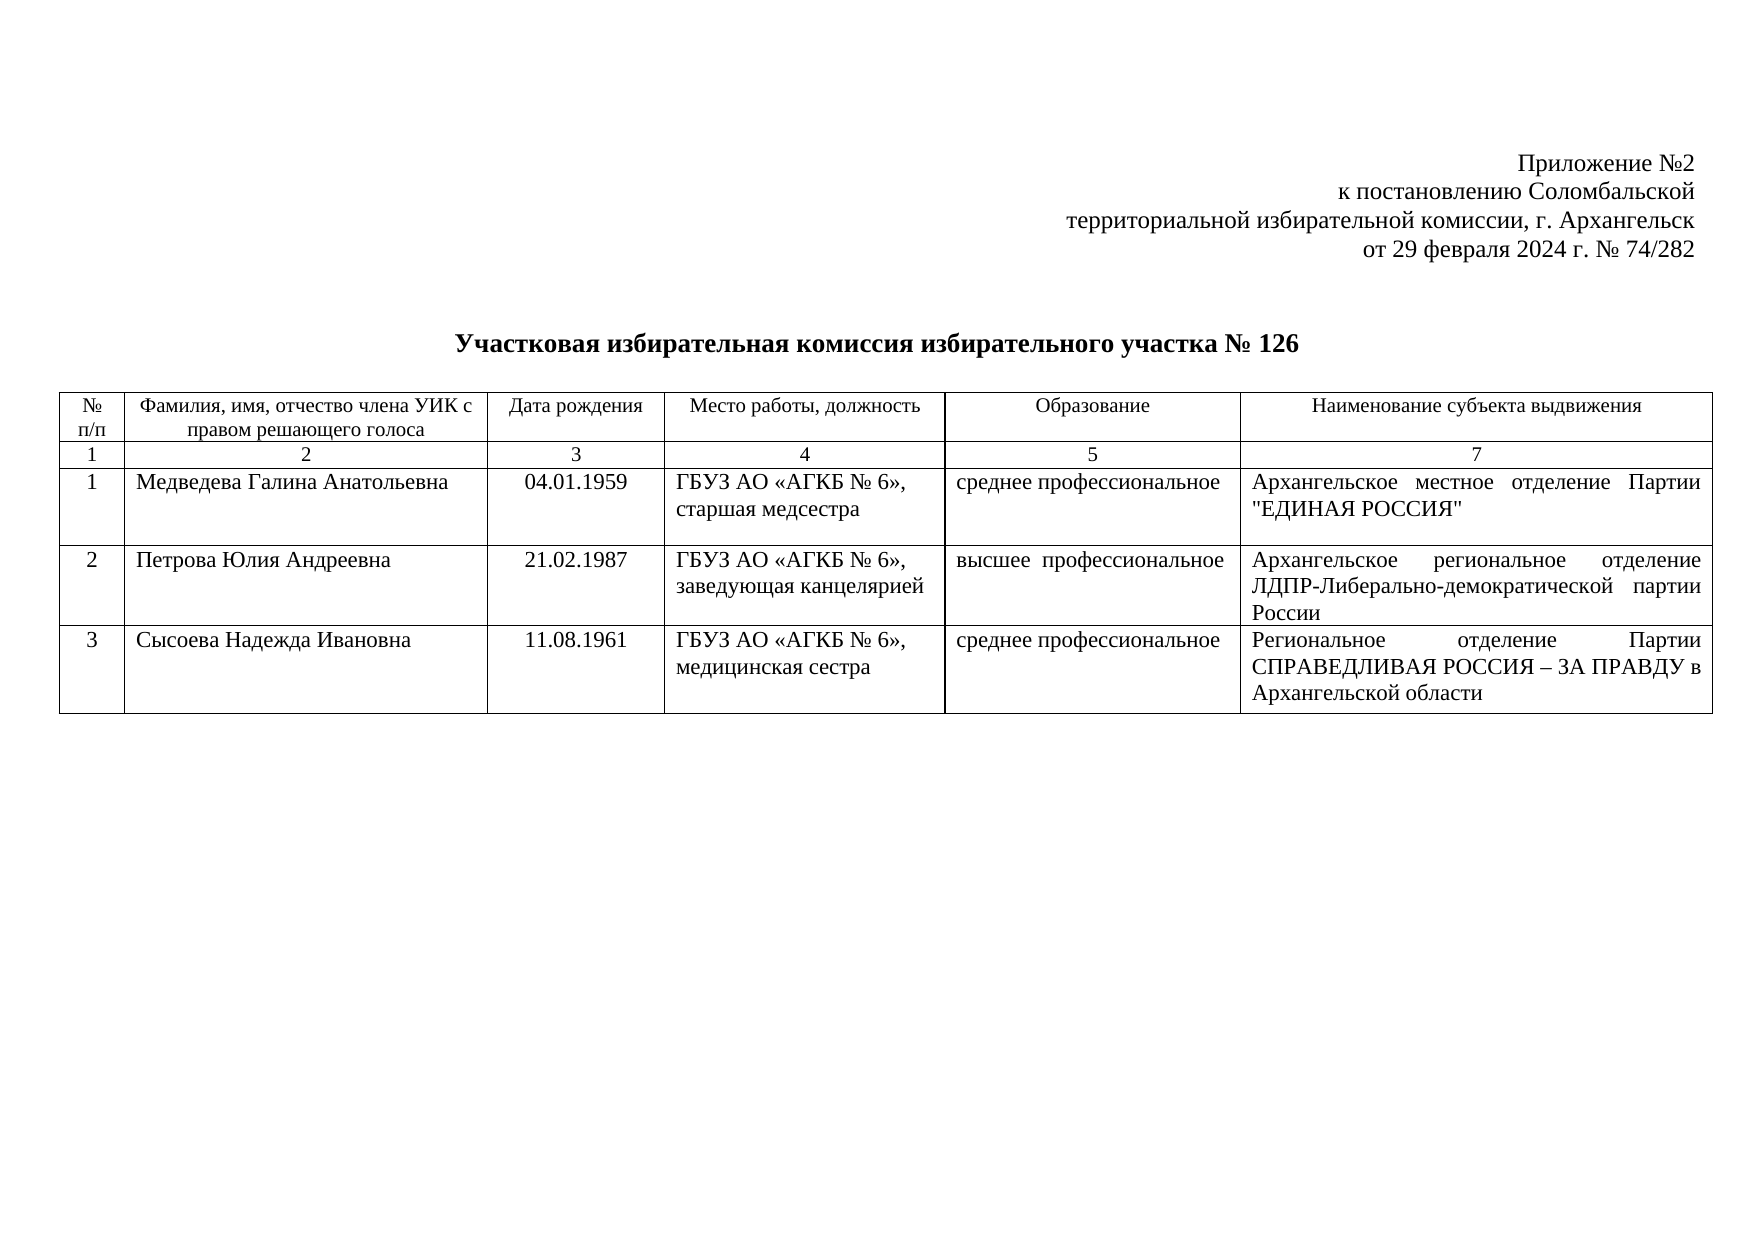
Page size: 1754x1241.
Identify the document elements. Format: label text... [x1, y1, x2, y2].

table_cell 2 [125, 442, 487, 467]
table_cell 3 [60, 626, 124, 713]
table_cell ГБУЗ АО «АГКБ № 6», заведующая канцелярией [665, 546, 944, 625]
table_cell Архангельское местное отделение Партии "ЕДИНАЯ РОССИЯ" [1241, 469, 1712, 545]
table_cell 1 [60, 469, 124, 545]
table_cell 7 [1241, 442, 1712, 467]
table_cell Региональное отделение Партии СПРАВЕДЛИВАЯ РОССИЯ – ЗА ПРАВДУ в Архангельской области [1241, 626, 1712, 713]
table_cell Петрова Юлия Андреевна [125, 546, 487, 625]
table_cell 21.02.1987 [488, 546, 664, 625]
table_cell ГБУЗ АО «АГКБ № 6», медицинская сестра [665, 626, 944, 713]
table_cell Архангельское региональное отделение ЛДПР-Либерально-демократической партии России [1241, 546, 1712, 625]
table_header № п/п [60, 393, 124, 441]
table_cell 11.08.1961 [488, 626, 664, 713]
table_cell Сысоева Надежда Ивановна [125, 626, 487, 713]
table_cell 4 [665, 442, 944, 467]
table_header Образование [946, 393, 1240, 441]
table_header Дата рождения [488, 393, 664, 441]
text к постановлению Соломбальской [591, 176, 1695, 205]
table_header Фамилия, имя, отчество члена УИК с правом решающего голоса [125, 393, 487, 441]
table_cell высшее профессиональное [946, 546, 1240, 625]
table_cell 3 [488, 442, 664, 467]
table_cell среднее профессиональное [946, 626, 1240, 713]
table_cell Медведева Галина Анатольевна [125, 469, 487, 545]
text территориальной избирательной комиссии, г. Архангельск от 29 февраля 2024 г. № 74/282 [591, 205, 1695, 263]
table_cell ГБУЗ АО «АГКБ № 6», старшая медсестра [665, 469, 944, 545]
table_cell 2 [60, 546, 124, 625]
table_cell 5 [946, 442, 1240, 467]
text Приложение №2 [59, 148, 1695, 176]
table_header Место работы, должность [665, 393, 944, 441]
table_header Наименование субъекта выдвижения [1241, 393, 1712, 441]
text Участковая избирательная комиссия избирательного участка № 126 [59, 327, 1695, 358]
table_cell среднее профессиональное [946, 469, 1240, 545]
table_cell 04.01.1959 [488, 469, 664, 545]
table_cell 1 [60, 442, 124, 467]
